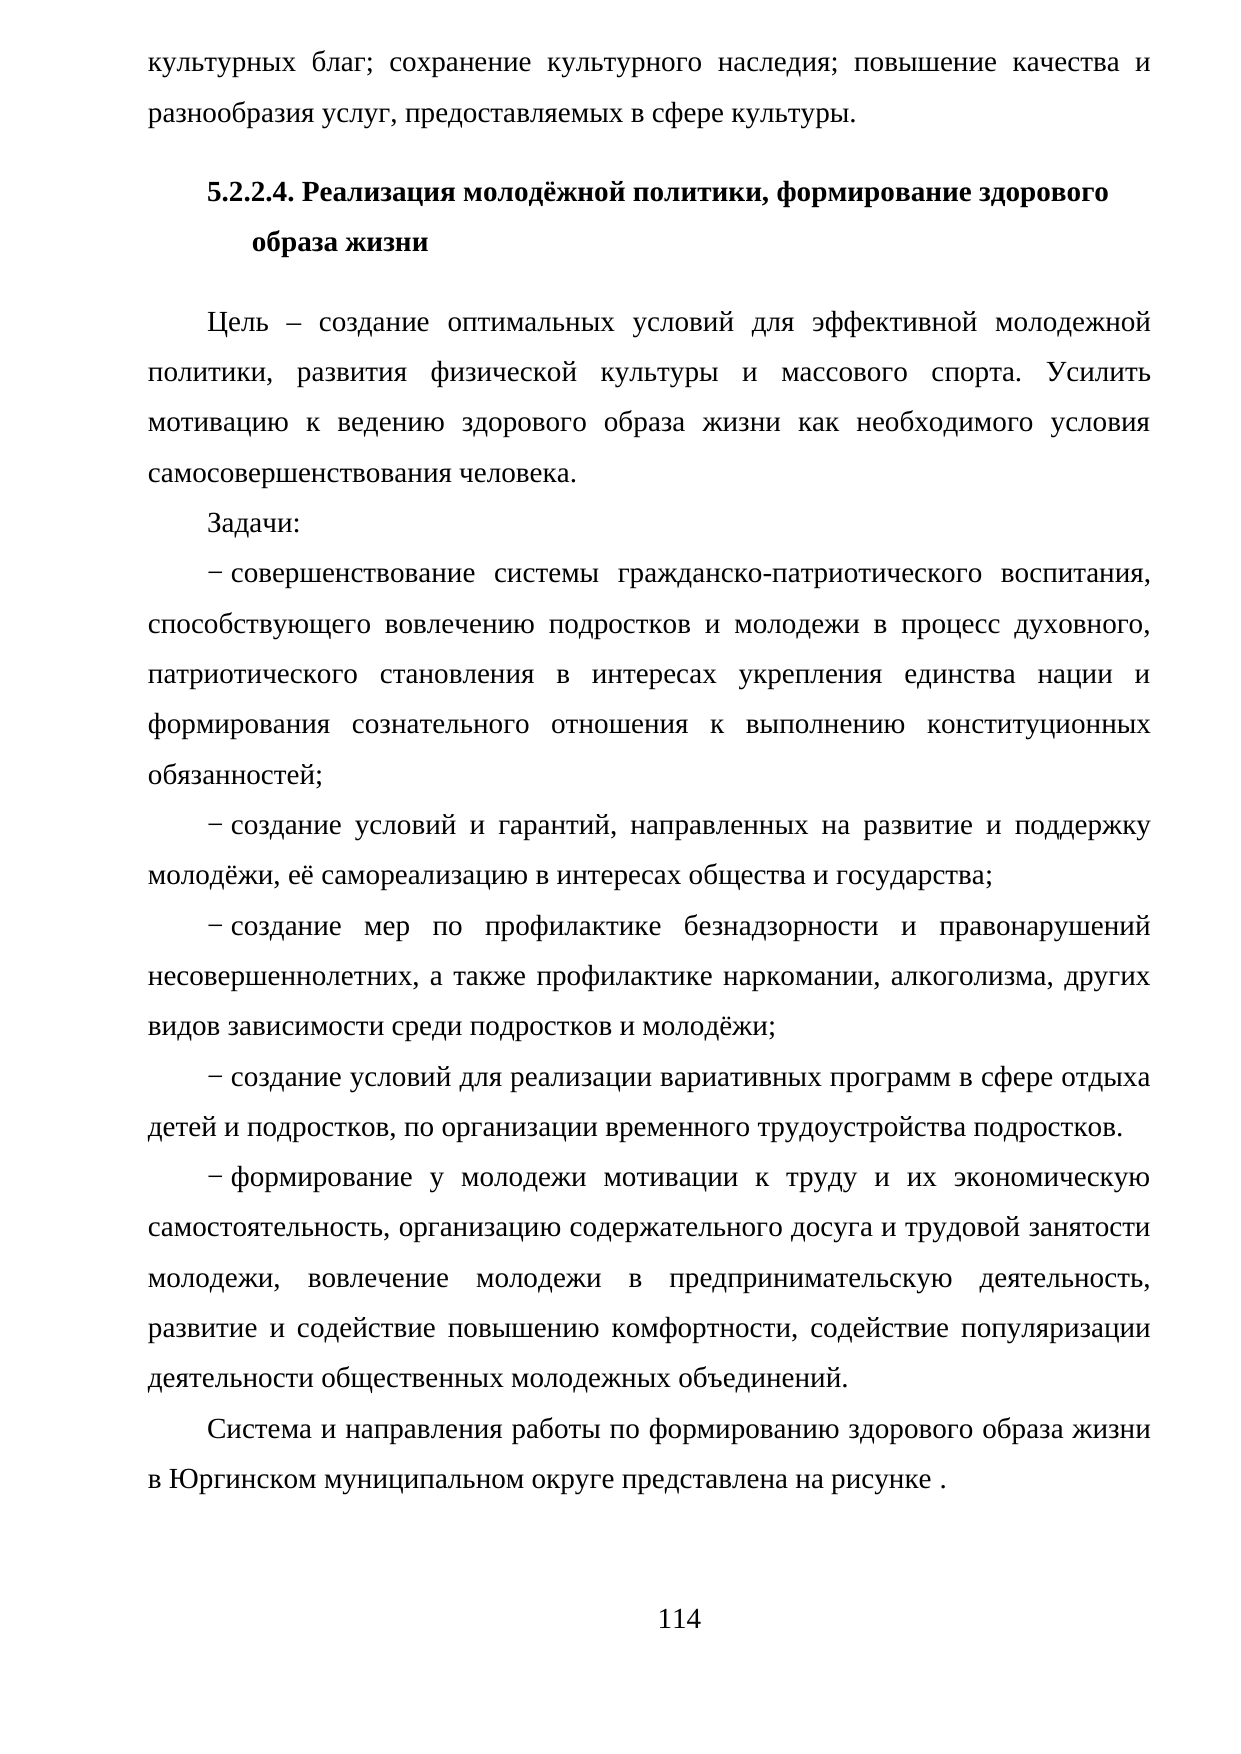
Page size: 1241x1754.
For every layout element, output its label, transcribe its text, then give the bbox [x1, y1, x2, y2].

list совершенствование системы гражданско-патриотического воспитания, способствующего вовлечению подростков и молодежи в процесс духовного, патриотического становления в интересах укрепления единства нации и формирования сознательного отношения к выполнению конституционных обязанностей; [148, 556, 1152, 790]
list формирование у молодежи мотивации к труду и их экономическую самостоятельность, организацию содержательного досуга и трудовой занятости молодежи, вовлечение молодежи в предпринимательскую деятельность, развитие и содействие повышению комфортности, содействие популяризации деятельности общественных молодежных объединений. [148, 1159, 1152, 1394]
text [148, 44, 1152, 128]
text Задачи: [148, 505, 1152, 539]
subtitle Реализация молодёжной политики, формирование здорового образа жизни [207, 174, 1152, 258]
text Система и направления работы по формированию здорового образа жизни в Юргинском муниципальном округе представлена на рисунке 4. [148, 1411, 1152, 1495]
text Цель – создание оптимальных условий для эффективной молодежной политики, развития физической культуры и массового спорта. Усилить мотивацию к ведению здорового образа жизни как необходимого условия самосовершенствования человека. [148, 304, 1152, 488]
list создание условий и гарантий, направленных на развитие и поддержку молодёжи, её самореализацию в интересах общества и государства; [148, 807, 1152, 891]
list создание мер по профилактике безнадзорности и правонарушений несовершеннолетних, а также профилактике наркомании, алкоголизма, других видов зависимости среди подростков и молодёжи; [148, 908, 1152, 1042]
list создание условий для реализации вариативных программ в сфере отдыха детей и подростков, по организации временного трудоустройства подростков. [148, 1059, 1152, 1142]
